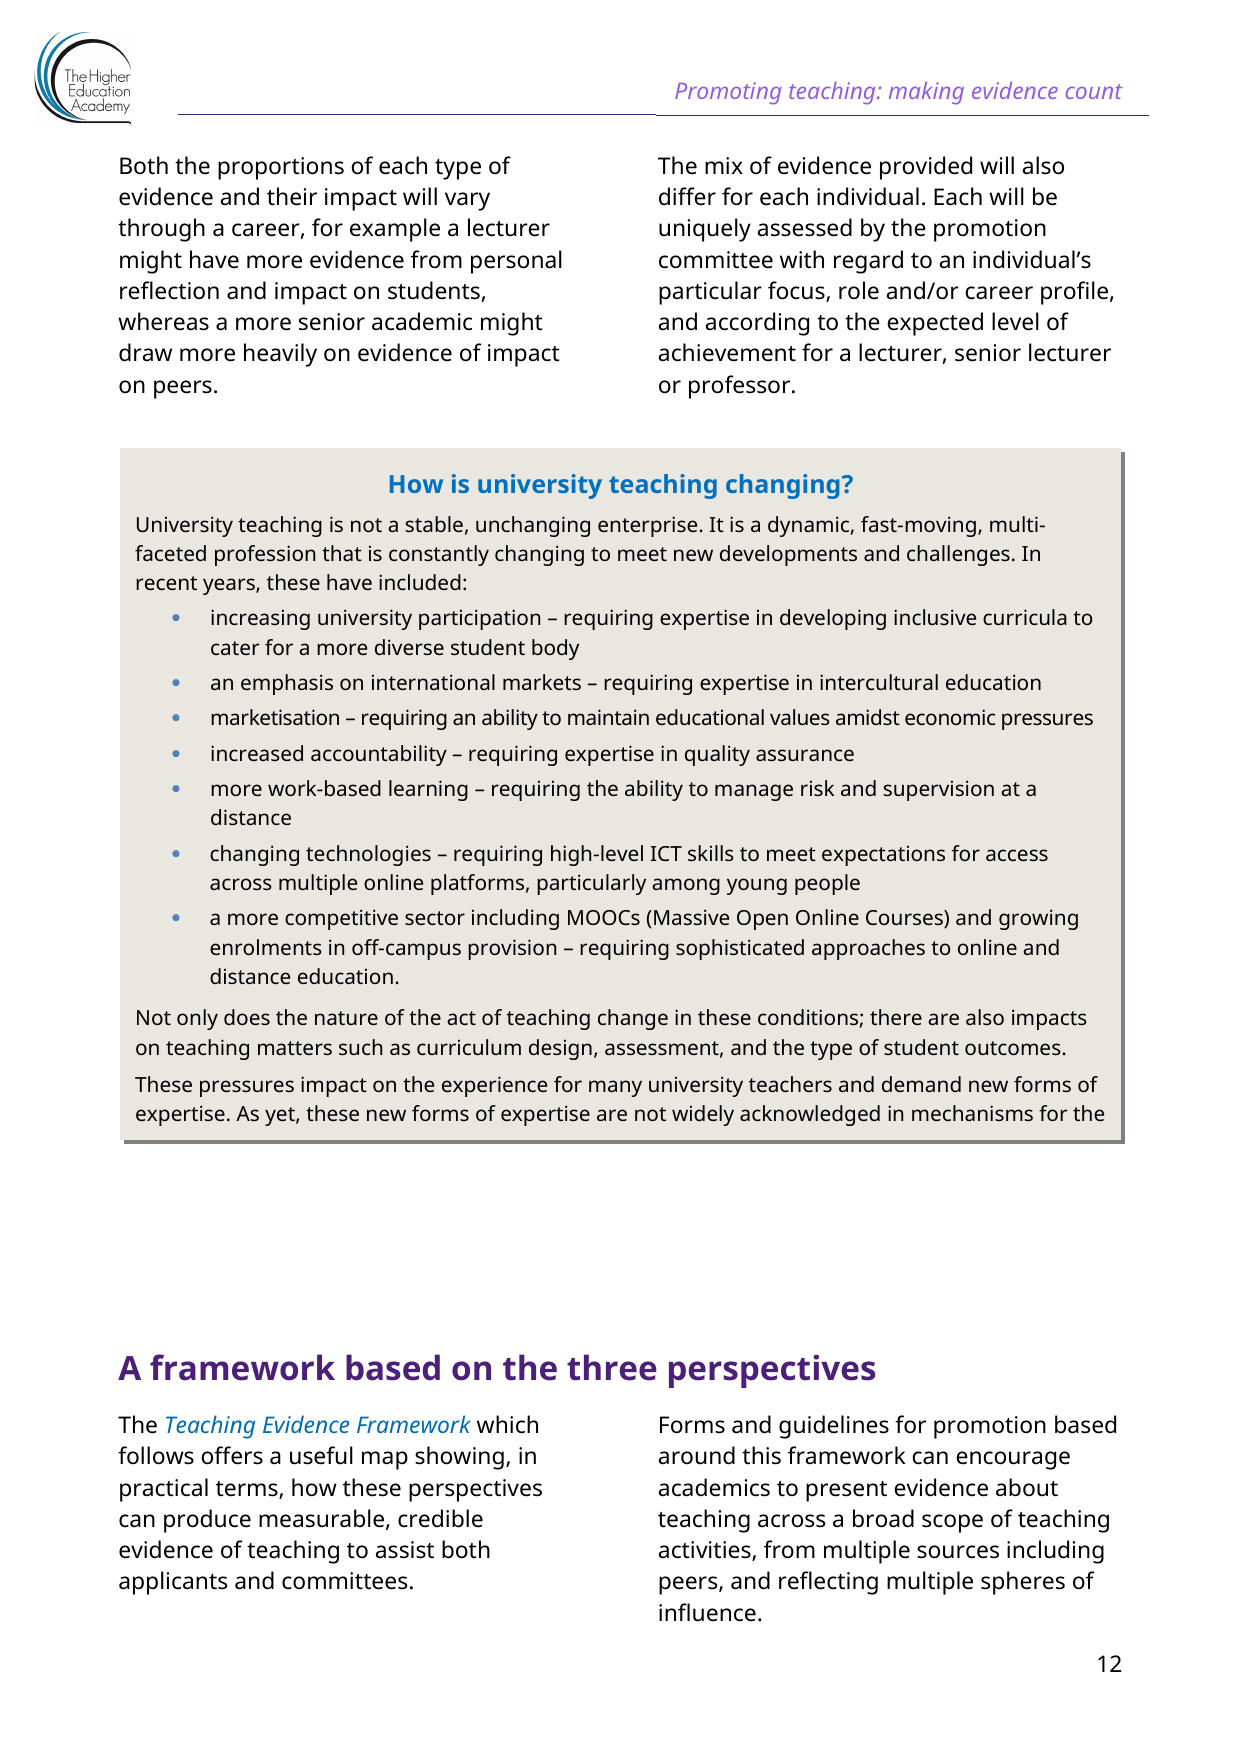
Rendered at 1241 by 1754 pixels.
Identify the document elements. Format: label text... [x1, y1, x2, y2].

text The Teaching Evidence Framework which follows offers a useful map showing, in practical terms, how these perspectives can produce measurable, credible evidence of teaching to assist both applicants and committees. [118, 1408, 583, 1596]
text Both the proportions of each type of evidence and their impact will vary through a career, for example a lecturer might have more evidence from personal reflection and impact on students, whereas a more senior academic might draw more heavily on evidence of impact on peers. [118, 149, 583, 399]
text Forms and guidelines for promotion based around this framework can encourage academics to present evidence about teaching across a broad scope of teaching activities, from multiple sources including peers, and reflecting multiple spheres of influence. [658, 1408, 1122, 1627]
text The mix of evidence provided will also differ for each individual. Each will be uniquely assessed by the promotion committee with regard to an individual’s particular focus, role and/or career profile, and according to the expected level of achievement for a lecturer, senior lecturer or professor. [658, 149, 1122, 399]
picture [34, 32, 132, 127]
subtitle A framework based on the three perspectives [118, 1344, 1122, 1390]
